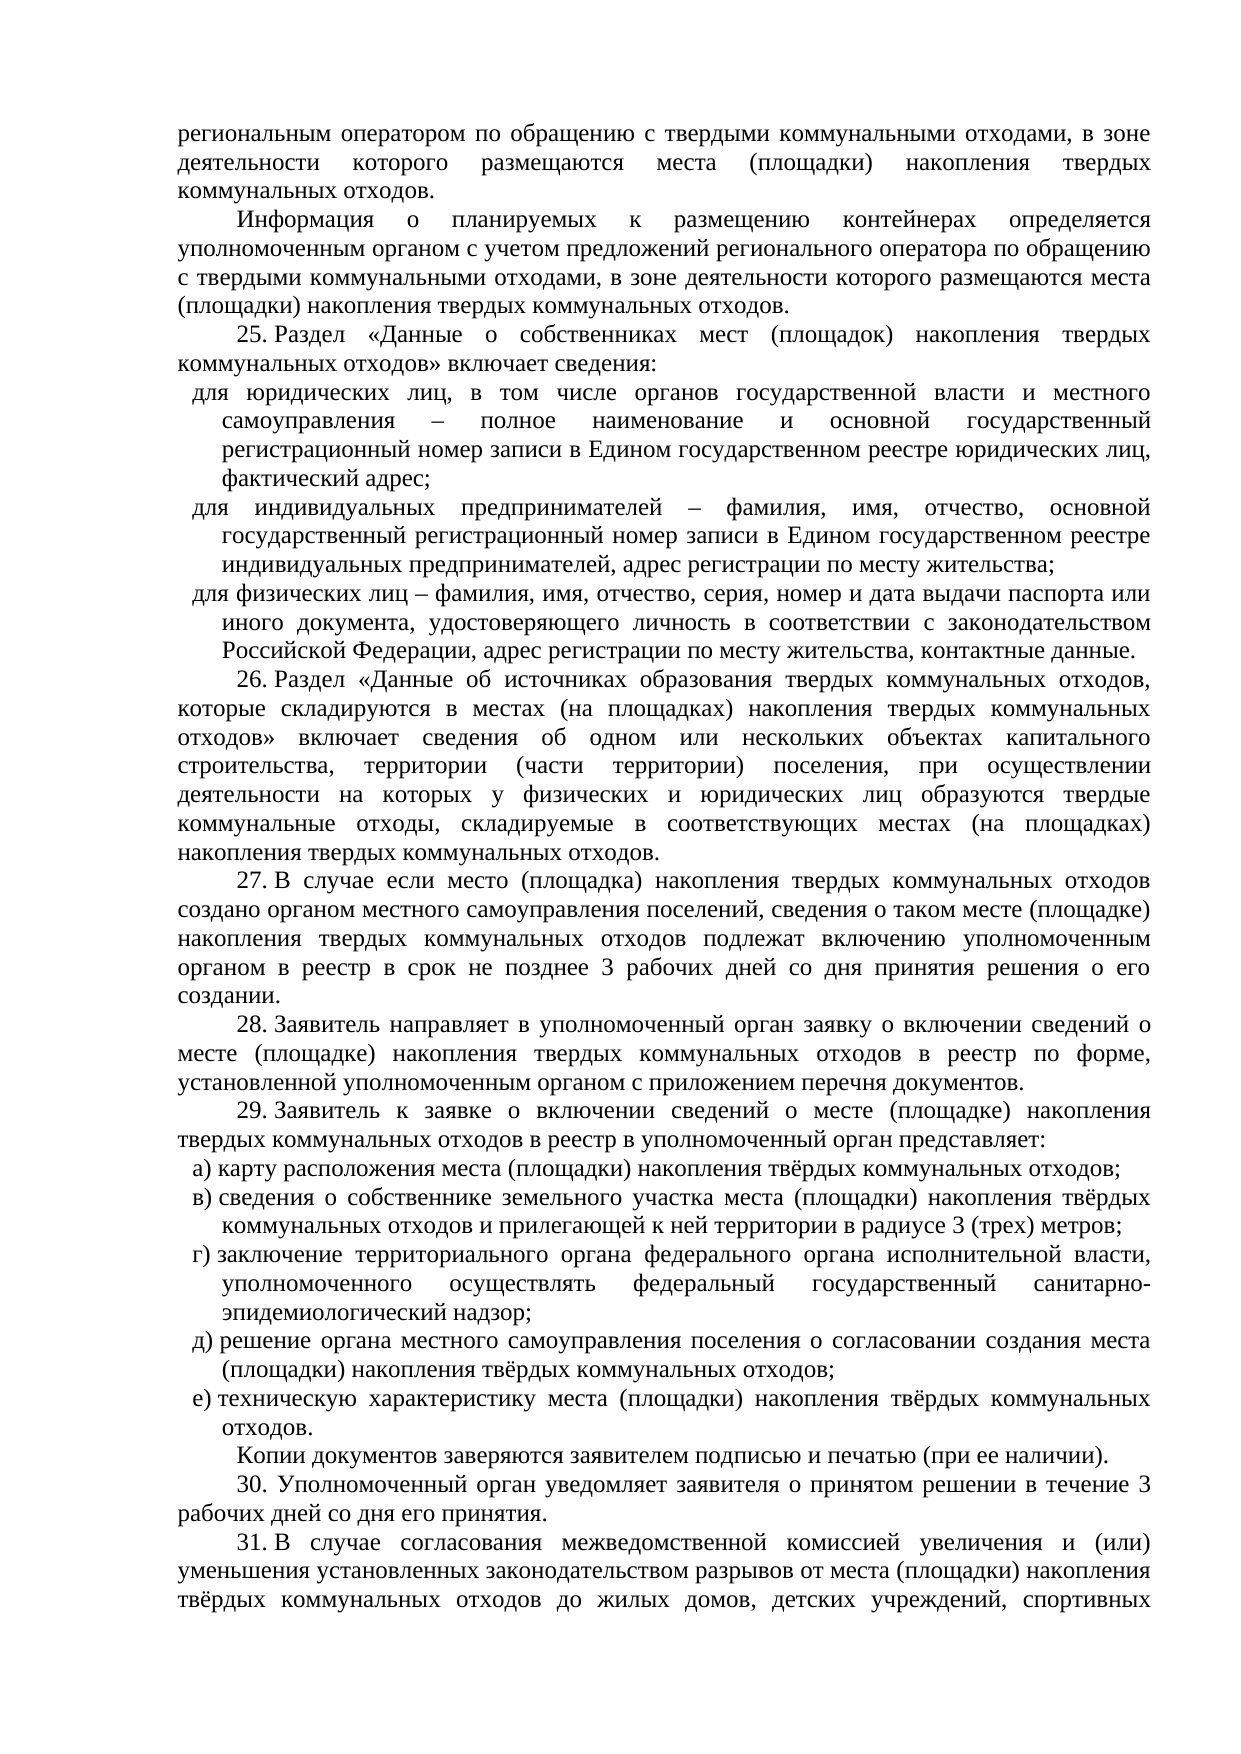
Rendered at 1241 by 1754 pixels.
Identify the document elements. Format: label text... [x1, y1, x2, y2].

text для индивидуальных предпринимателей – фамилия, имя, отчество, основной государственный регистрационный номер записи в Едином государственном реестре индивидуальных предпринимателей, адрес регистрации по месту жительства; [192, 492, 1152, 578]
text а) карту расположения места (площадки) накопления твёрдых коммунальных отходов; [192, 1153, 1152, 1182]
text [177, 118, 1152, 204]
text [177, 1527, 1152, 1613]
text для юридических лиц, в том числе органов государственной власти и местного самоуправления – полное наименование и основной государственный регистрационный номер записи в Едином государственном реестре юридических лиц, фактический адрес; [192, 377, 1152, 492]
text в) сведения о собственнике земельного участка места (площадки) накопления твёрдых коммунальных отходов и прилегающей к ней территории в радиусе 3 (трех) метров; [192, 1182, 1152, 1239]
text Копии документов заверяются заявителем подписью и печатью (при ее наличии). [177, 1441, 1152, 1469]
text Информация о планируемых к размещению контейнерах определяется уполномоченным органом с учетом предложений регионального оператора по обращению с твердыми коммунальными отходами, в зоне деятельности которого размещаются места (площадки) накопления твердых коммунальных отходов. [177, 204, 1152, 319]
text для физических лиц – фамилия, имя, отчество, серия, номер и дата выдачи паспорта или иного документа, удостоверяющего личность в соответствии с законодательством Российской Федерации, адрес регистрации по месту жительства, контактные данные. [192, 578, 1152, 664]
text 27. В случае если место (площадка) накопления твердых коммунальных отходов создано органом местного самоуправления поселений, сведения о таком месте (площадке) накопления твердых коммунальных отходов подлежат включению уполномоченным органом в реестр в срок не позднее 3 рабочих дней со дня принятия решения о его создании. [177, 866, 1152, 1009]
text 26. Раздел «Данные об источниках образования твердых коммунальных отходов, которые складируются в местах (на площадках) накопления твердых коммунальных отходов» включает сведения об одном или нескольких объектах капитального строительства, территории (части территории) поселения, при осуществлении деятельности на которых у физических и юридических лиц образуются твердые коммунальные отходы, складируемые в соответствующих местах (на площадках) накопления твердых коммунальных отходов. [177, 664, 1152, 866]
text 29. Заявитель к заявке о включении сведений о месте (площадке) накопления твердых коммунальных отходов в реестр в уполномоченный орган представляет: [177, 1096, 1152, 1153]
text д) решение органа местного самоуправления поселения о согласовании создания места (площадки) накопления твёрдых коммунальных отходов; [192, 1326, 1152, 1383]
text 30. Уполномоченный орган уведомляет заявителя о принятом решении в течение 3 рабочих дней со дня его принятия. [177, 1469, 1152, 1527]
text г) заключение территориального органа федерального органа исполнительной власти, уполномоченного осуществлять федеральный государственный санитарно-эпидемиологический надзор; [192, 1239, 1152, 1326]
text е) техническую характеристику места (площадки) накопления твёрдых коммунальных отходов. [192, 1383, 1152, 1441]
text 25. Раздел «Данные о собственниках мест (площадок) накопления твердых коммунальных отходов» включает сведения: [177, 319, 1152, 377]
text 28. Заявитель направляет в уполномоченный орган заявку о включении сведений о месте (площадке) накопления твердых коммунальных отходов в реестр по форме, установленной уполномоченным органом с приложением перечня документов. [177, 1009, 1152, 1096]
